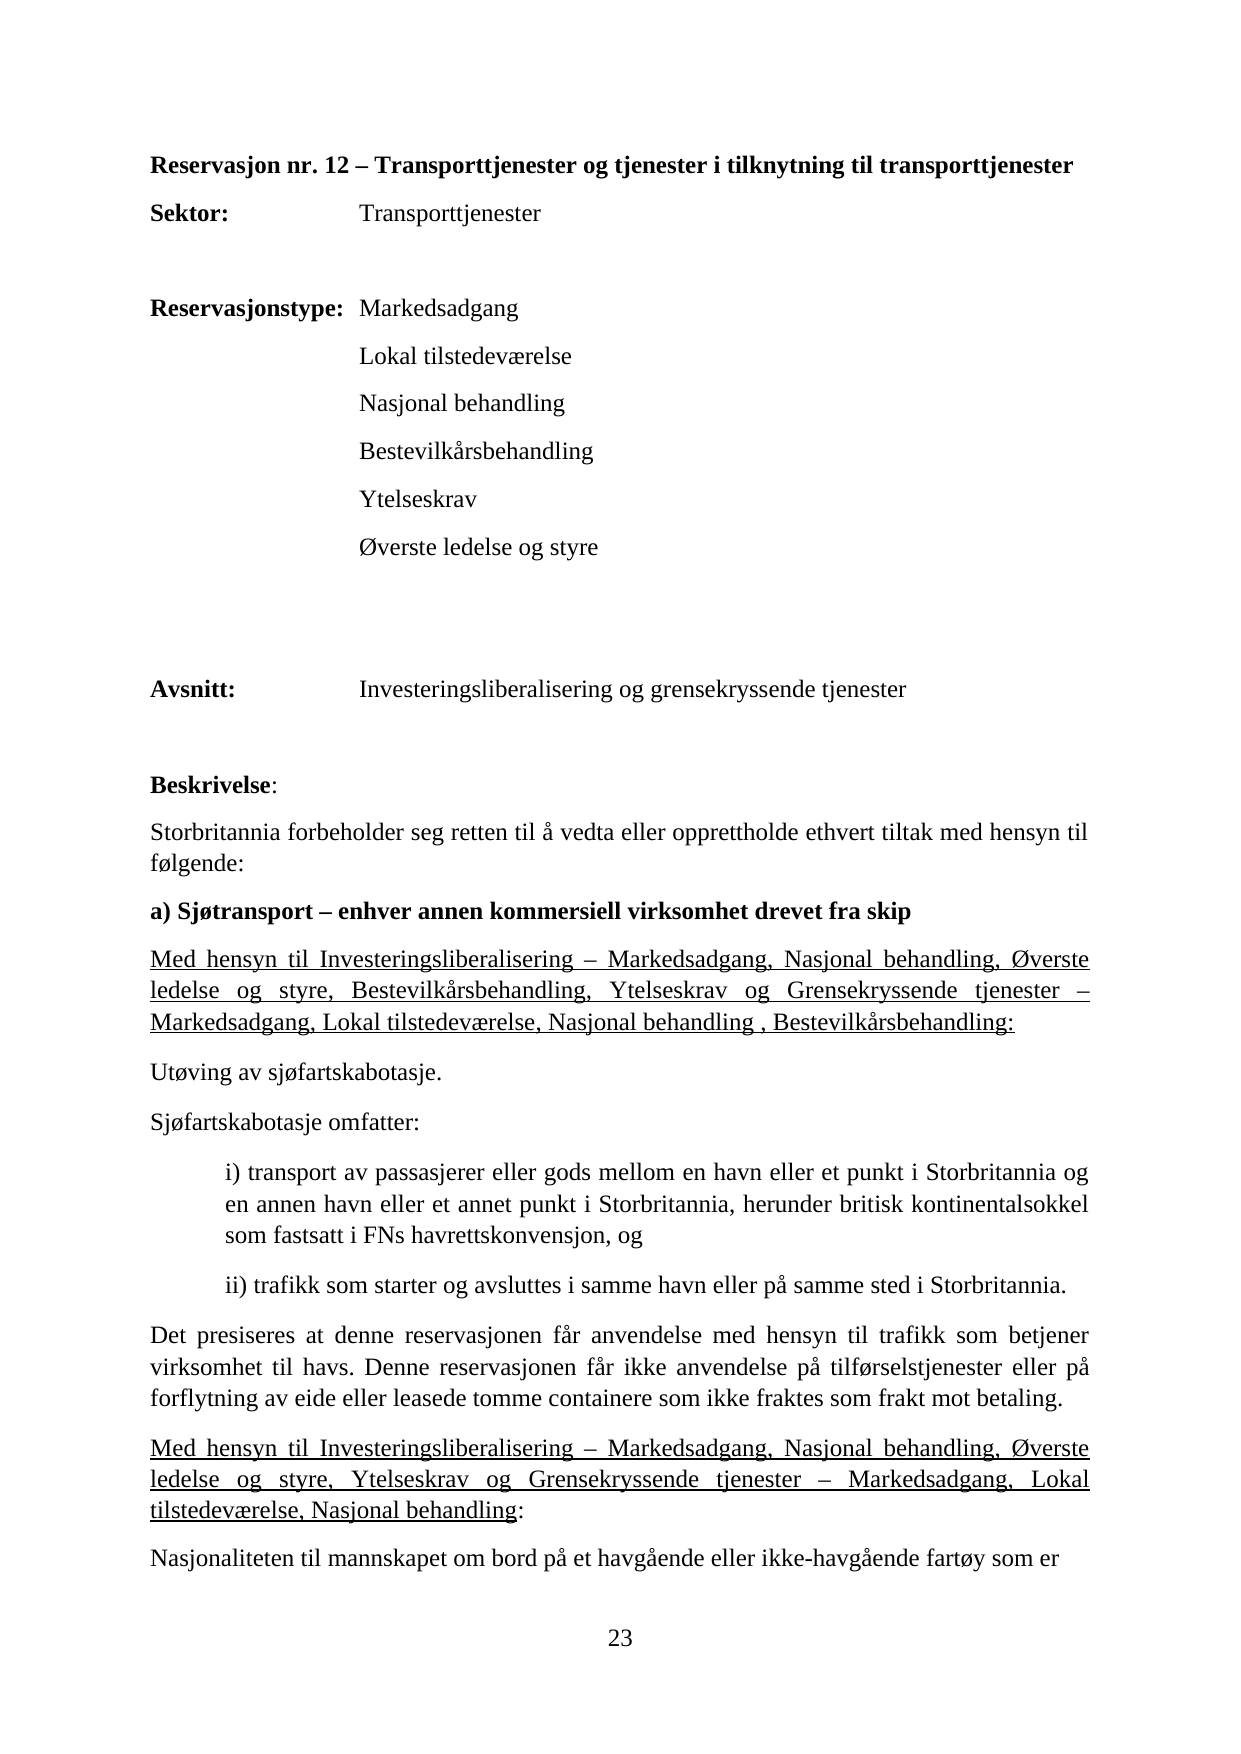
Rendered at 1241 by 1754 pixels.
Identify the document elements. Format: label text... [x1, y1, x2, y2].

table_header Transporttjenester [356, 198, 1109, 293]
text Utøving av sjøfartskabotasje. [150, 1057, 1090, 1086]
text Med hensyn til Investeringsliberalisering – Markedsadgang, Nasjonal behandling, Øverste ledelse og styre, Ytelseskrav og Grensekryssende tjenester – Markedsadgang, Lokal tilstedeværelse, Nasjonal behandling: [150, 1433, 1090, 1458]
text ii) trafikk som starter og avsluttes i samme havn eller på samme sted i Storbritannia. [225, 1270, 1090, 1299]
table_cell Investeringsliberalisering og grensekryssende tjenester [356, 579, 1109, 722]
text Storbritannia forbeholder seg retten til å vedta eller opprettholde ethvert tiltak med hensyn til følgende: [150, 817, 1090, 877]
table_cell Reservasjonstype: [150, 293, 356, 579]
text Med hensyn til Investeringsliberalisering – Markedsadgang, Nasjonal behandling, Øverste ledelse og styre, Bestevilkårsbehandling, Ytelseskrav og Grensekryssende tjenester – Markedsadgang, Lokal tilstedeværelse, Nasjonal behandling , Bestevilkårsbehandling: [150, 1002, 1090, 1036]
table_cell Avsnitt: [150, 579, 356, 722]
text Nasjonaliteten til mannskapet om bord på et havgående eller ikke-havgående fartøy som er [150, 1543, 1090, 1572]
text Beskrivelse: [150, 770, 1090, 798]
table_header Sektor: [150, 198, 356, 293]
text Det presiseres at denne reservasjonen får anvendelse med hensyn til trafikk som betjener virksomhet til havs. Denne reservasjonen får ikke anvendelse på tilførselstjenester eller på forflytning av eide eller leasede tomme containere som ikke fraktes som frakt mot betaling. [150, 1320, 1090, 1412]
text Med hensyn til Investeringsliberalisering – Markedsadgang, Nasjonal behandling, Øverste ledelse og styre, Ytelseskrav og Grensekryssende tjenester – Markedsadgang, Lokal tilstedeværelse, Nasjonal behandling: [150, 1460, 1090, 1489]
text a) Sjøtransport – enhver annen kommersiell virksomhet drevet fra skip [150, 896, 1090, 925]
text Med hensyn til Investeringsliberalisering – Markedsadgang, Nasjonal behandling, Øverste ledelse og styre, Ytelseskrav og Grensekryssende tjenester – Markedsadgang, Lokal tilstedeværelse, Nasjonal behandling: [150, 1491, 1090, 1524]
subtitle Reservasjon nr. 12 – Transporttjenester og tjenester i tilknytning til transporttjenester [150, 150, 1090, 179]
text Sjøfartskabotasje omfatter: [150, 1107, 1090, 1136]
table_cell Markedsadgang Lokal tilstedeværelse Nasjonal behandling Bestevilkårsbehandling Ytelseskrav Øverste ledelse og styre [356, 293, 1109, 579]
text Med hensyn til Investeringsliberalisering – Markedsadgang, Nasjonal behandling, Øverste ledelse og styre, Bestevilkårsbehandling, Ytelseskrav og Grensekryssende tjenester – Markedsadgang, Lokal tilstedeværelse, Nasjonal behandling , Bestevilkårsbehandling: [150, 944, 1090, 969]
text Med hensyn til Investeringsliberalisering – Markedsadgang, Nasjonal behandling, Øverste ledelse og styre, Bestevilkårsbehandling, Ytelseskrav og Grensekryssende tjenester – Markedsadgang, Lokal tilstedeværelse, Nasjonal behandling , Bestevilkårsbehandling: [150, 970, 1090, 1001]
text i) transport av passasjerer eller gods mellom en havn eller et punkt i Storbritannia og en annen havn eller et annet punkt i Storbritannia, herunder britisk kontinentalsokkel som fastsatt i FNs havrettskonvensjon, og [225, 1157, 1090, 1249]
